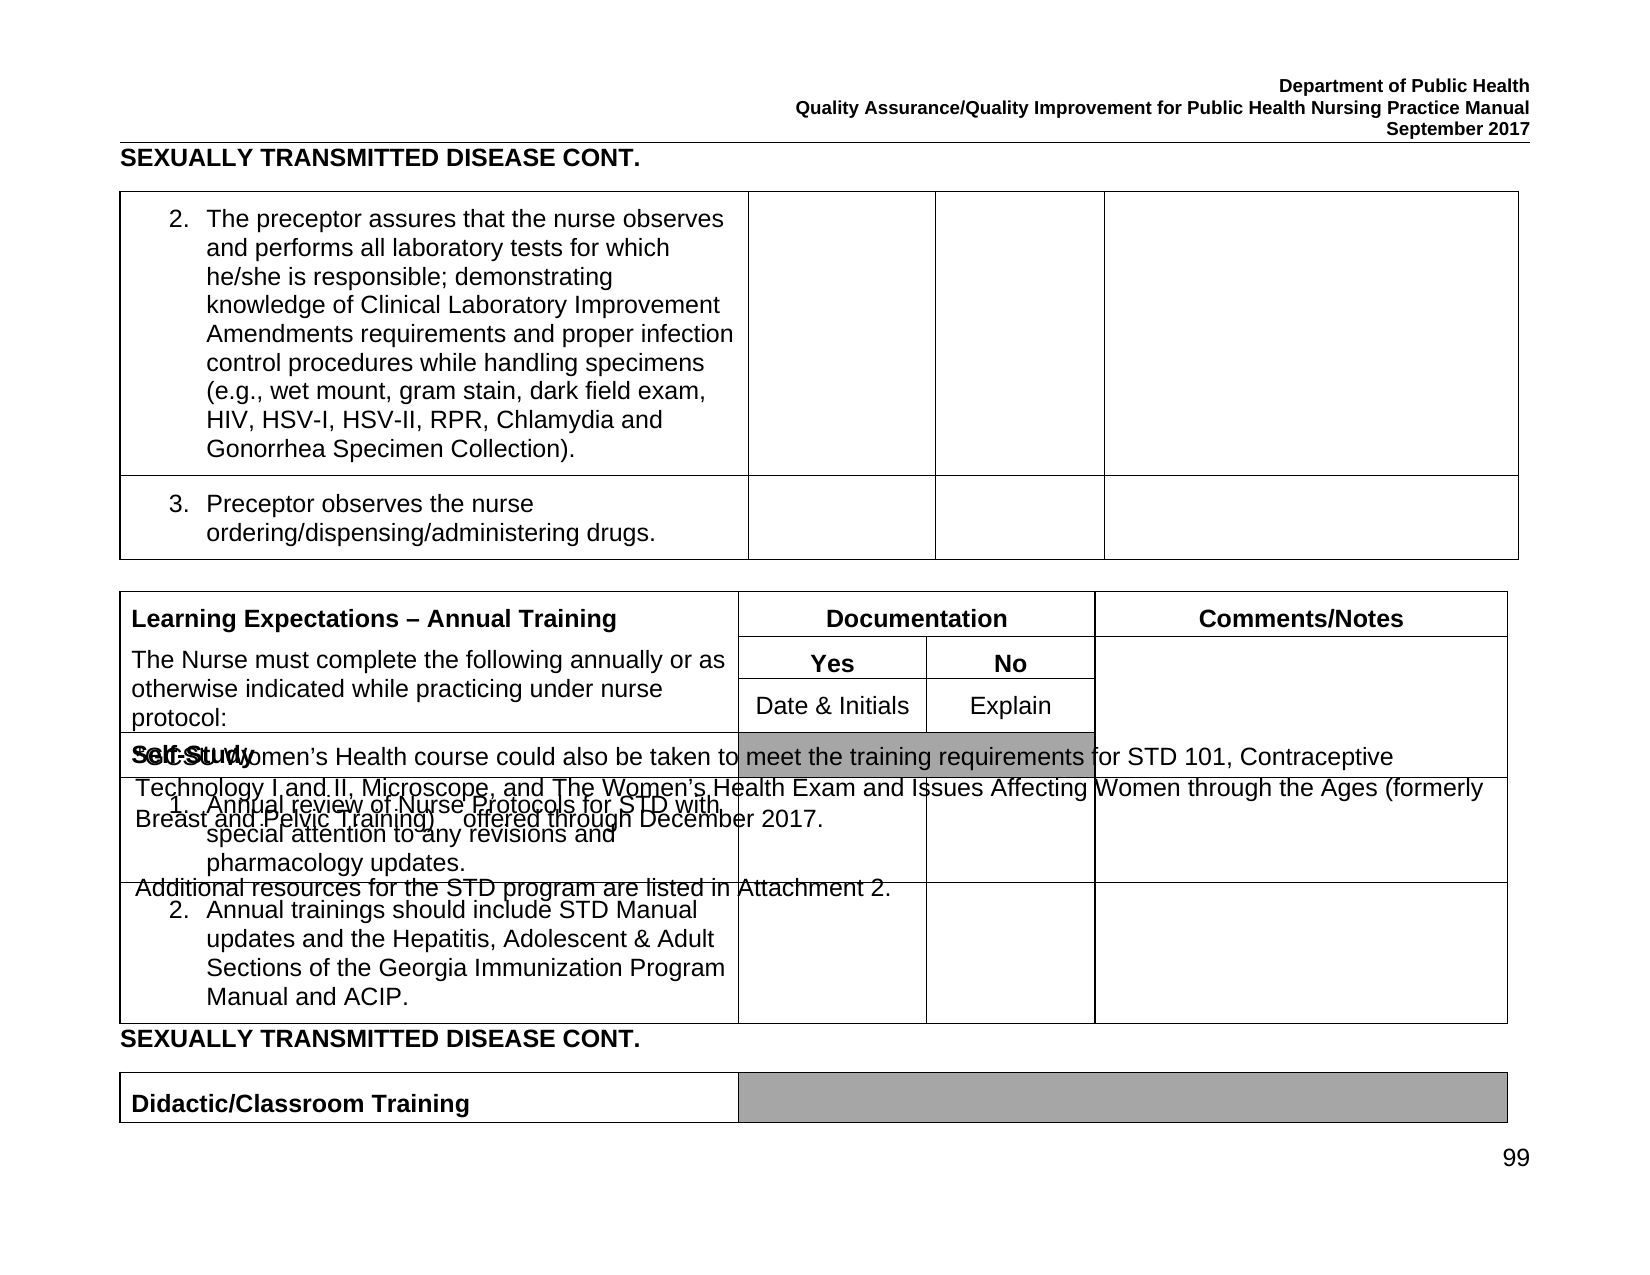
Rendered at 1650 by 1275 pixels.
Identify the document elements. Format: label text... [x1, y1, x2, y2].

table_cell Explain [927, 679, 1094, 732]
table_cell Date & Initials [739, 679, 926, 732]
table_cell Yes [739, 637, 926, 678]
table_header [936, 192, 1104, 475]
table_cell No [927, 637, 1094, 678]
table_header [1105, 192, 1518, 475]
table_cell [1105, 476, 1518, 559]
table_header [739, 1073, 1507, 1122]
table_cell [927, 778, 1094, 882]
table_cell Annual review of Nurse Protocols for STD with special attention to any revisions and pharmacology updates. [121, 778, 738, 882]
table_header Comments/Notes [1096, 592, 1507, 636]
text SEXUALLY TRANSMITTED DISEASE CONT. [120, 143, 1530, 172]
table_header The preceptor assures that the nurse observes and performs all laboratory tests for which he/she is responsible; demonstrating knowledge of Clinical Laboratory Improvement Amendments requirements and proper infection control procedures while handling specimens (e.g., wet mount, gram stain, dark field exam, HIV, HSV-I, HSV-II, RPR, Chlamydia and Gonorrhea Specimen Collection). [121, 192, 748, 475]
table_cell Preceptor observes the nurse ordering/dispensing/administering drugs. [121, 476, 748, 559]
table_cell [936, 476, 1104, 559]
table_cell [739, 733, 1094, 777]
table_cell [1096, 778, 1507, 882]
table_cell [927, 883, 1094, 1023]
table_cell [1096, 883, 1507, 1023]
table_cell Annual trainings should include STD Manual updates and the Hepatitis, Adolescent & Adult Sections of the Georgia Immunization Program Manual and ACIP. [121, 883, 738, 1023]
table_header Learning Expectations – Annual Training The Nurse must complete the following annually or as otherwise indicated while practicing under nurse protocol: [121, 592, 738, 732]
table_header [749, 192, 935, 475]
table_cell [739, 778, 926, 882]
table_cell Self-Study [121, 733, 738, 777]
table_header Documentation [739, 592, 1094, 636]
table_cell [739, 883, 926, 1023]
text SEXUALLY TRANSMITTED DISEASE CONT. [120, 1024, 1530, 1053]
table_header Didactic/Classroom Training [121, 1073, 738, 1122]
table_cell [1096, 637, 1507, 777]
table_cell [749, 476, 935, 559]
